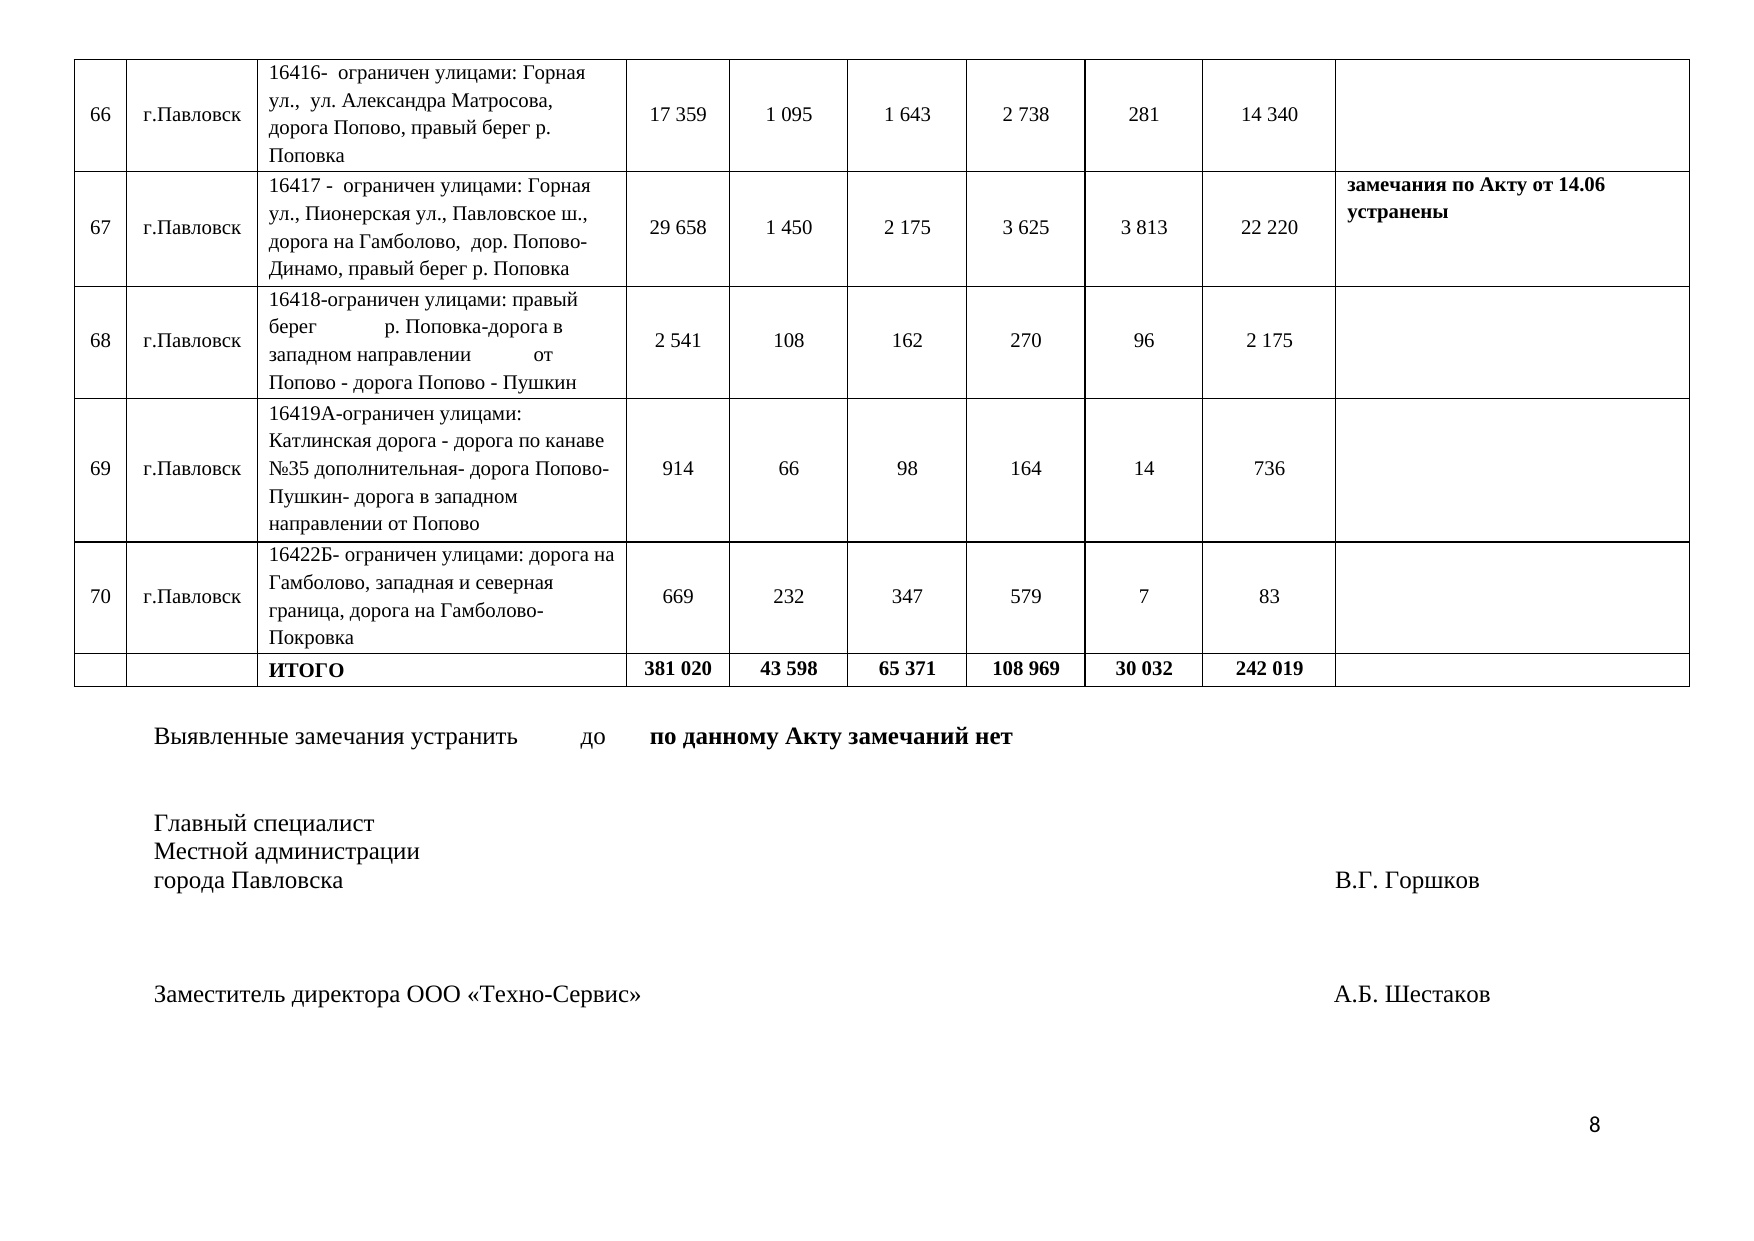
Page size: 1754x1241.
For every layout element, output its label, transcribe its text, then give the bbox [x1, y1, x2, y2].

table_cell г.Павловск [127, 287, 257, 398]
table_cell 232 [730, 543, 847, 653]
text Заместитель директора ООО «Техно-Сервис» А.Б. Шестаков [153, 979, 1600, 1008]
table_cell 14 340 [1203, 60, 1335, 171]
table_cell [75, 654, 126, 686]
table_cell 98 [848, 399, 966, 541]
table_cell 108 [730, 287, 847, 398]
table_cell 242 019 [1203, 654, 1335, 686]
table_cell 1 450 [730, 172, 847, 286]
table_cell г.Павловск [127, 543, 257, 653]
table_cell 281 [1086, 60, 1202, 171]
table_cell 16416- ограничен улицами: Горная ул., ул. Александра Матросова, дорога Попово, правый берег р. Поповка [258, 60, 626, 171]
table_cell 2 175 [848, 172, 966, 286]
table_cell 83 [1203, 543, 1335, 653]
table_cell 16417 - ограничен улицами: Горная ул., Пионерская ул., Павловское ш., дорога на Гамболово, дор. Попово-Динамо, правый берег р. Поповка [258, 172, 626, 286]
table_cell 16422Б- ограничен улицами: дорога на Гамболово, западная и северная граница, дорога на Гамболово-Покровка [258, 543, 626, 653]
table_cell [1336, 654, 1689, 686]
table_cell 17 359 [627, 60, 729, 171]
table_cell [1336, 399, 1689, 541]
table_cell 29 658 [627, 172, 729, 286]
table_cell 43 598 [730, 654, 847, 686]
table_cell 66 [75, 60, 126, 171]
table_cell [1336, 60, 1689, 171]
table_cell 70 [75, 543, 126, 653]
table_cell 347 [848, 543, 966, 653]
table_cell 96 [1086, 287, 1202, 398]
table_cell 7 [1086, 543, 1202, 653]
table_cell 2 541 [627, 287, 729, 398]
table_cell 1 095 [730, 60, 847, 171]
table_cell 270 [967, 287, 1084, 398]
table_cell ИТОГО [258, 654, 626, 686]
table_cell 1 643 [848, 60, 966, 171]
table_cell замечания по Акту от 14.06 устранены [1336, 172, 1689, 286]
table_cell г.Павловск [127, 399, 257, 541]
table_cell 16418-ограничен улицами: правый берег р. Поповка-дорога в западном направлении от Попово - дорога Попово - Пушкин [258, 287, 626, 398]
table_cell 579 [967, 543, 1084, 653]
table_cell 2 738 [967, 60, 1084, 171]
table_cell 66 [730, 399, 847, 541]
table_cell 914 [627, 399, 729, 541]
table_cell [127, 654, 257, 686]
table_cell 69 [75, 399, 126, 541]
table_cell 67 [75, 172, 126, 286]
table_cell 162 [848, 287, 966, 398]
table_cell [1336, 287, 1689, 398]
table_cell г.Павловск [127, 60, 257, 171]
text Местной администрации [153, 836, 1600, 865]
text города Павловска В.Г. Горшков [153, 865, 1600, 894]
table_cell 68 [75, 287, 126, 398]
table_cell 14 [1086, 399, 1202, 541]
text Выявленные замечания устранить до по данному Акту замечаний нет [153, 721, 1600, 750]
text Главный специалист [153, 808, 1600, 836]
table_cell 65 371 [848, 654, 966, 686]
table_cell г.Павловск [127, 172, 257, 286]
table_cell 164 [967, 399, 1084, 541]
table_cell 381 020 [627, 654, 729, 686]
table_cell 16419А-ограничен улицами: Катлинская дорога - дорога по канаве №35 дополнительная- дорога Попово-Пушкин- дорога в западном направлении от Попово [258, 399, 626, 541]
table_cell 30 032 [1086, 654, 1202, 686]
table_cell 2 175 [1203, 287, 1335, 398]
table_cell 22 220 [1203, 172, 1335, 286]
table_cell 3 813 [1086, 172, 1202, 286]
table_cell 669 [627, 543, 729, 653]
table_cell [1336, 543, 1689, 653]
table_cell 3 625 [967, 172, 1084, 286]
table_cell 736 [1203, 399, 1335, 541]
table_cell 108 969 [967, 654, 1084, 686]
